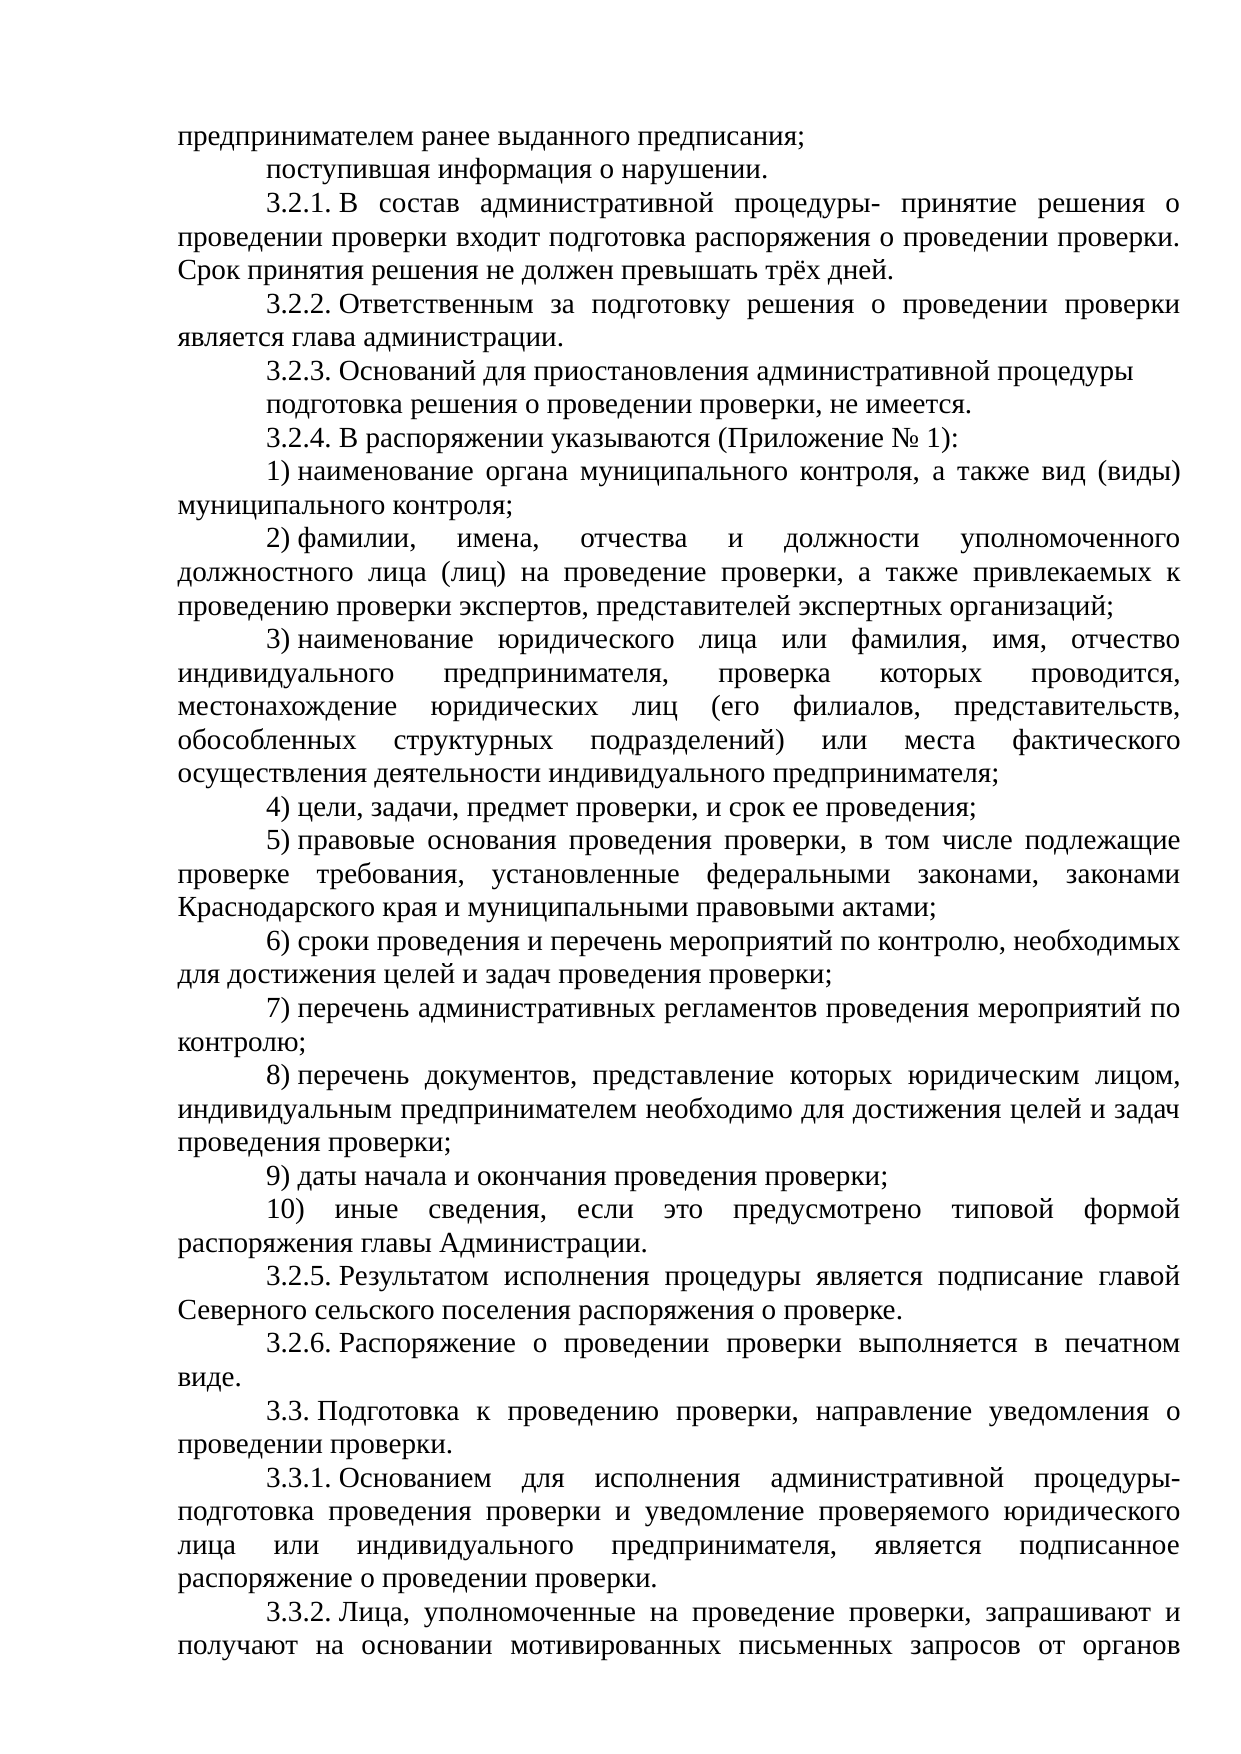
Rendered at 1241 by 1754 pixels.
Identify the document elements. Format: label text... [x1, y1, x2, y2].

text 9) даты начала и окончания проведения проверки; [177, 1158, 1181, 1191]
text 1) наименование органа муниципального контроля, а также вид (виды) муниципального контроля; [177, 453, 1181, 521]
text 3.2.5. Результатом исполнения процедуры является подписание главой Северного сельского поселения распоряжения о проверке. [177, 1258, 1181, 1326]
text поступившая информация о нарушении. [177, 152, 1181, 185]
text 6) сроки проведения и перечень мероприятий по контролю, необходимых для достижения целей и задач проведения проверки; [177, 923, 1181, 990]
text 10) иные сведения, если это предусмотрено типовой формой распоряжения главы Администрации. [177, 1191, 1181, 1258]
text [177, 118, 1181, 152]
text 5) правовые основания проведения проверки, в том числе подлежащие проверке требования, установленные федеральными законами, законами Краснодарского края и муниципальными правовыми актами; [177, 822, 1181, 923]
text 3.2.6. Распоряжение о проведении проверки выполняется в печатном виде. [177, 1326, 1181, 1393]
text 3.2.3. Оснований для приостановления административной процедуры [177, 353, 1181, 386]
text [177, 1594, 1181, 1661]
text 3.3. Подготовка к проведению проверки, направление уведомления о проведении проверки. [177, 1393, 1181, 1460]
text 7) перечень административных регламентов проведения мероприятий по контролю; [177, 990, 1181, 1057]
text 3.2.4. В распоряжении указываются (Приложение № 1): [177, 420, 1181, 453]
text 3.2.2. Ответственным за подготовку решения о проведении проверки является глава администрации. [177, 286, 1181, 353]
text 4) цели, задачи, предмет проверки, и срок ее проведения; [177, 789, 1181, 822]
text 3.2.1. В состав административной процедуры- принятие решения о проведении проверки входит подготовка распоряжения о проведении проверки. Срок принятия решения не должен превышать трёх дней. [177, 185, 1181, 286]
text 3.3.1. Основанием для исполнения административной процедуры- подготовка проведения проверки и уведомление проверяемого юридического лица или индивидуального предпринимателя, является подписанное распоряжение о проведении проверки. [177, 1460, 1181, 1594]
text 2) фамилии, имена, отчества и должности уполномоченного должностного лица (лиц) на проведение проверки, а также привлекаемых к проведению проверки экспертов, представителей экспертных организаций; [177, 521, 1181, 621]
text 8) перечень документов, представление которых юридическим лицом, индивидуальным предпринимателем необходимо для достижения целей и задач проведения проверки; [177, 1057, 1181, 1158]
text подготовка решения о проведении проверки, не имеется. [177, 386, 1181, 420]
text 3) наименование юридического лица или фамилия, имя, отчество индивидуального предпринимателя, проверка которых проводится, местонахождение юридических лиц (его филиалов, представительств, обособленных структурных подразделений) или места фактического осуществления деятельности индивидуального предпринимателя; [177, 621, 1181, 789]
